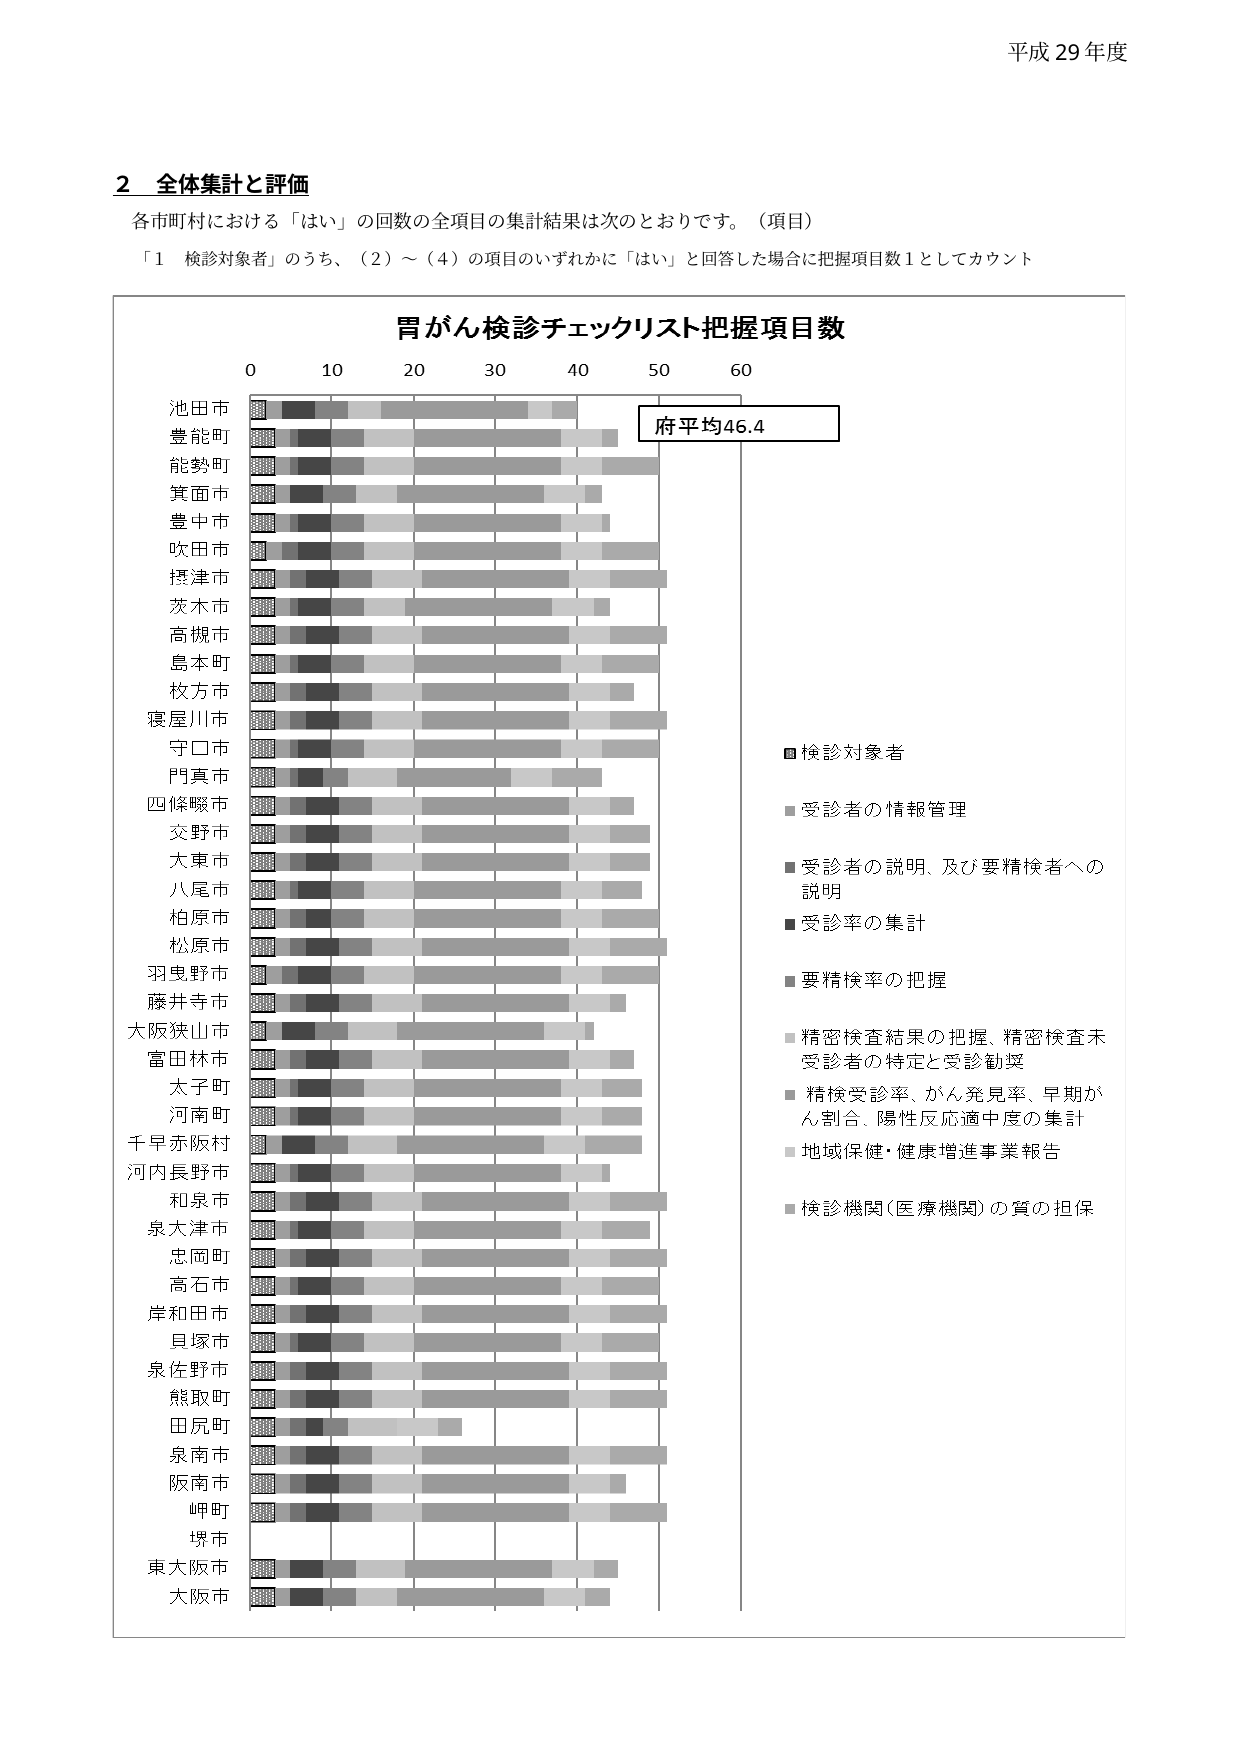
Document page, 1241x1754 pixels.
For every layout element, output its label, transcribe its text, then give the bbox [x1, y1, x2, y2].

text ２ 全体集計と評価 [112, 164, 1128, 202]
picture [112, 295, 1125, 1638]
text 「１ 検診対象者」のうち、（２）～（４）の項目のいずれかに「はい」と回答した場合に把握項目数１としてカウント [134, 239, 1128, 277]
text 各市町村における「はい」の回数の全項目の集計結果は次のとおりです。（項目） [112, 202, 1128, 239]
